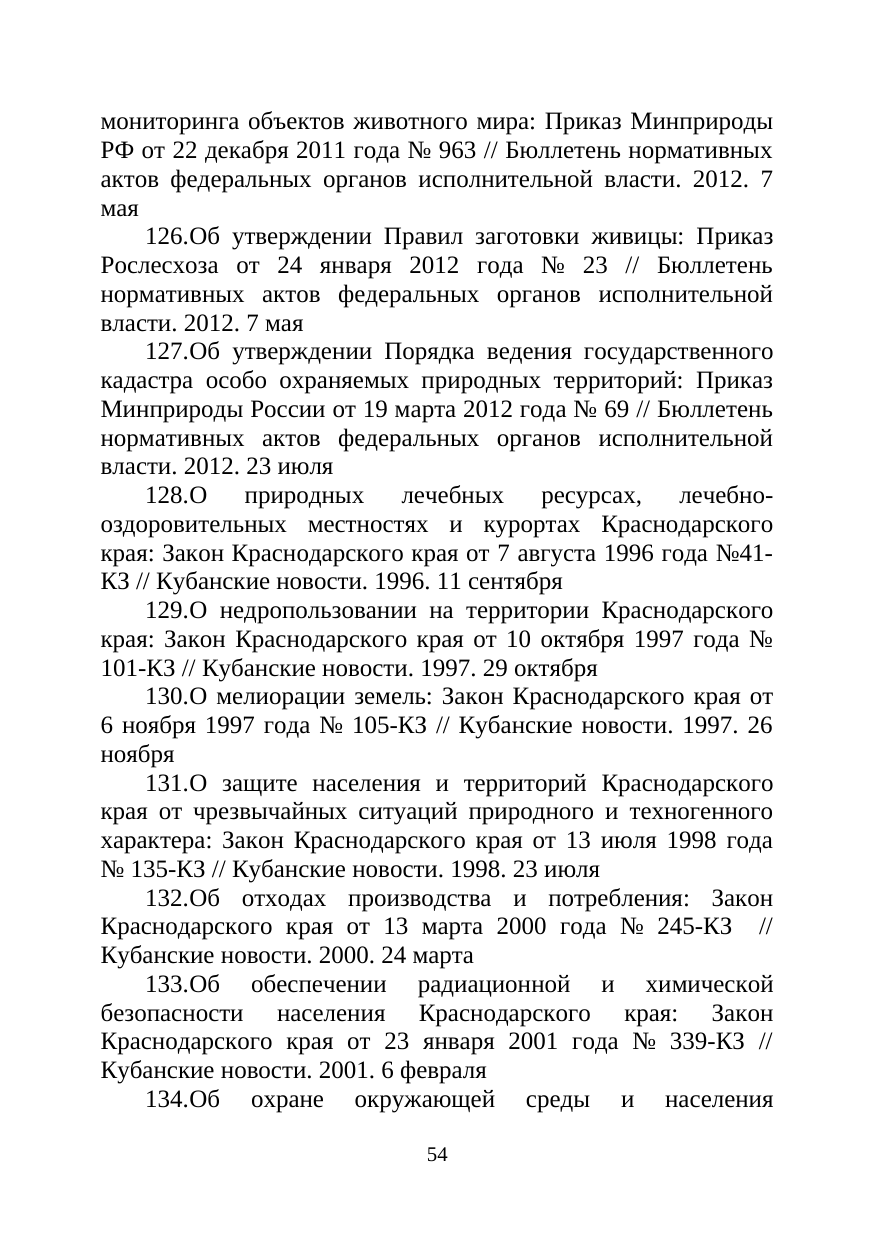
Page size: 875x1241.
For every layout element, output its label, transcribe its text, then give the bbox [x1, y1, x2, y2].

list Об обеспечении радиационной и химической безопасности населения Краснодарского края: Закон Краснодарского края от 23 января 2001 года № 339-КЗ // Кубанские новости. 2001. 6 февраля [100, 969, 774, 1084]
list О недропользовании на территории Краснодарского края: Закон Краснодарского края от 10 октября 1997 года № 101-КЗ // Кубанские новости. 1997. 29 октября [100, 595, 774, 681]
list Об утверждении Правил заготовки живицы: Приказ Рослесхоза от 24 января 2012 года № 23 // Бюллетень нормативных актов федеральных органов исполнительной власти. 2012. 7 мая [100, 221, 774, 336]
list Об отходах производства и потребления: Закон Краснодарского края от 13 марта 2000 года № 245-КЗ // Кубанские новости. 2000. 24 марта [100, 883, 774, 969]
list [100, 1084, 774, 1113]
list О мелиорации земель: Закон Краснодарского края от 6 ноября 1997 года № 105-КЗ // Кубанские новости. 1997. 26 ноября [100, 681, 774, 768]
list О защите населения и территорий Краснодарского края от чрезвычайных ситуаций природного и техногенного характера: Закон Краснодарского края от 13 июля 1998 года № 135-КЗ // Кубанские новости. 1998. 23 июля [100, 768, 774, 883]
list О природных лечебных ресурсах, лечебно-оздоровительных местностях и курортах Краснодарского края: Закон Краснодарского края от 7 августа 1996 года №41-КЗ // Кубанские новости. 1996. 11 сентября [100, 480, 774, 595]
list Об утверждении Порядка ведения государственного кадастра особо охраняемых природных территорий: Приказ Минприроды России от 19 марта 2012 года № 69 // Бюллетень нормативных актов федеральных органов исполнительной власти. 2012. 23 июля [100, 336, 774, 480]
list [100, 106, 774, 221]
